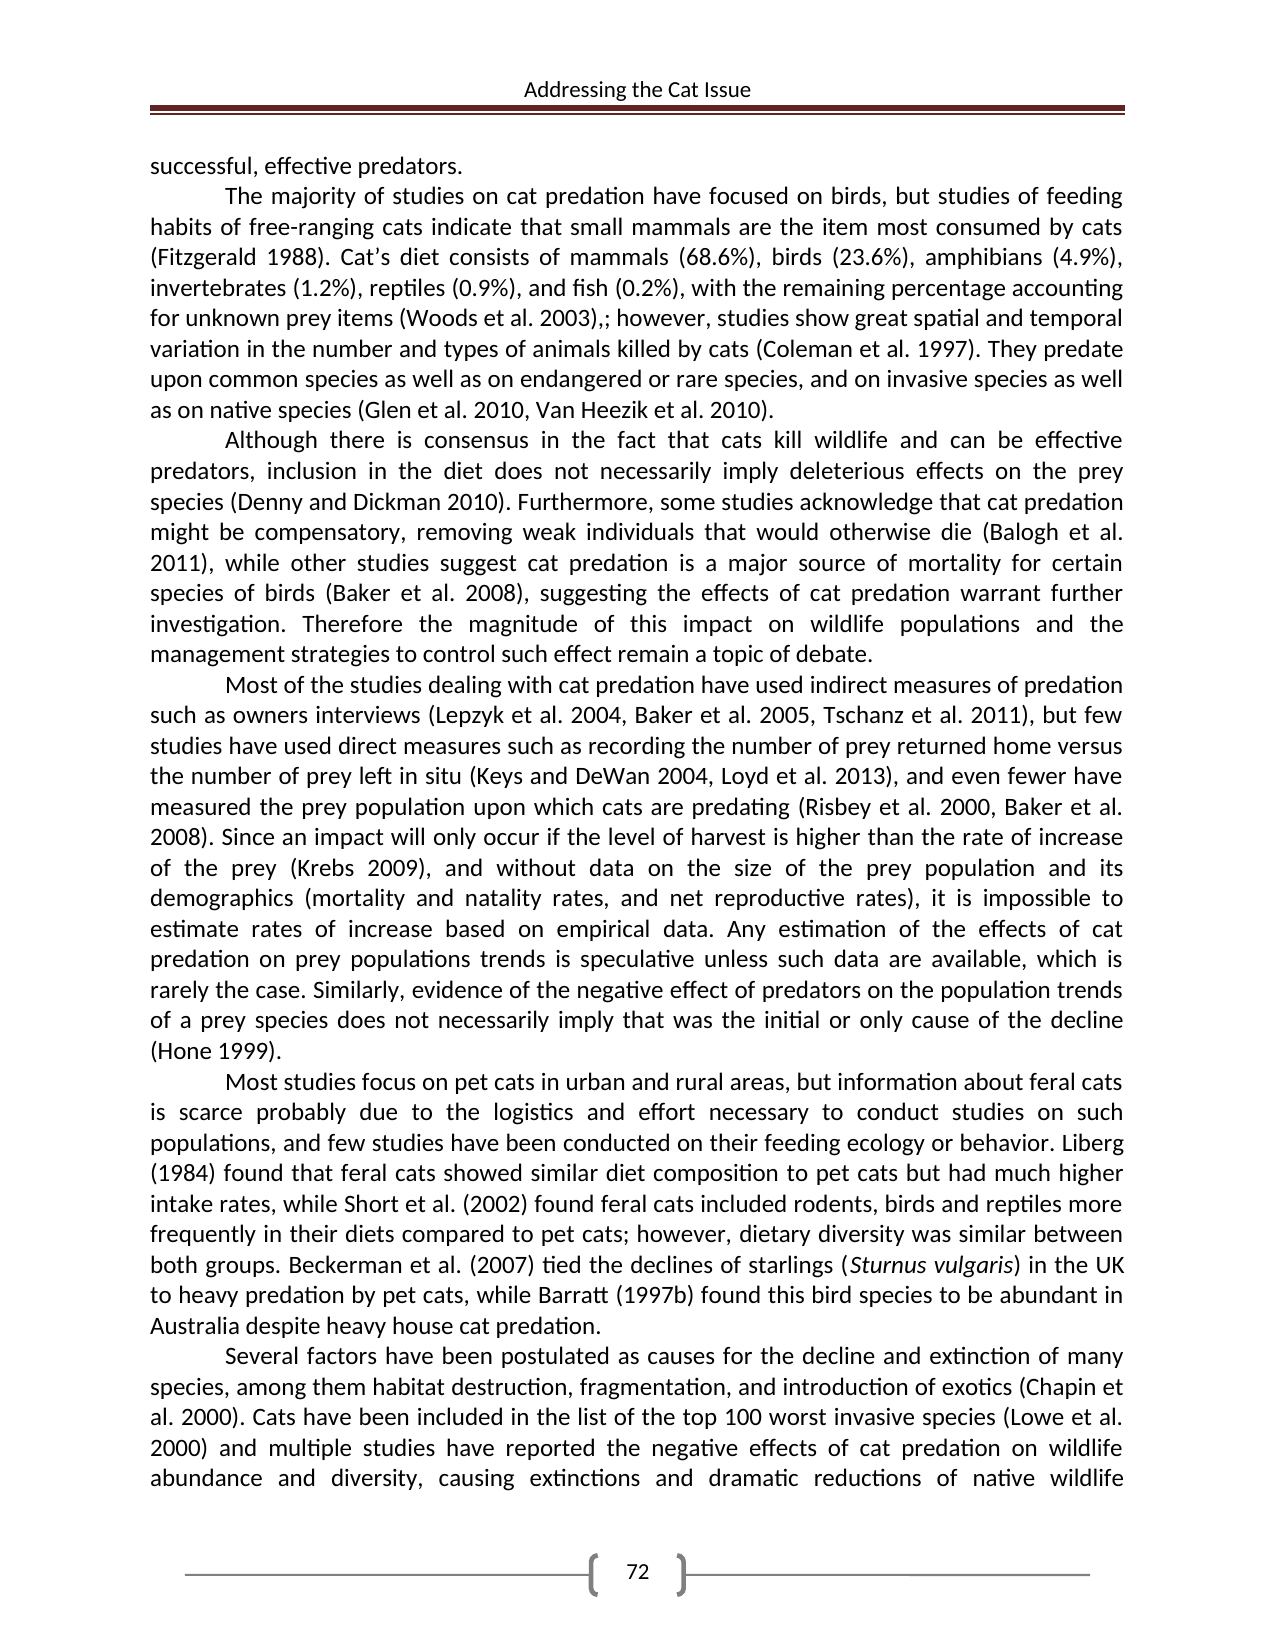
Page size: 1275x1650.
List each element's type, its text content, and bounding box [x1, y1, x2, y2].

text Most studies focus on pet cats in urban and rural areas, but information about feral cats is scarce probably due to the logistics and effort necessary to conduct studies on such populations, and few studies have been conducted on their feeding ecology or behavior. Liberg (1984) found that feral cats showed similar diet composition to pet cats but had much higher intake rates, while Short et al. (2002) found feral cats included rodents, birds and reptiles more frequently in their diets compared to pet cats; however, dietary diversity was similar between both groups. Beckerman et al. (2007) tied the declines of starlings (Sturnus vulgaris) in the UK to heavy predation by pet cats, while Barratt (1997b) found this bird species to be abundant in Australia despite heavy house cat predation. [150, 1066, 1125, 1340]
text Most of the studies dealing with cat predation have used indirect measures of predation such as owners interviews (Lepzyk et al. 2004, Baker et al. 2005, Tschanz et al. 2011), but few studies have used direct measures such as recording the number of prey returned home versus the number of prey left in situ (Keys and DeWan 2004, Loyd et al. 2013), and even fewer have measured the prey population upon which cats are predating (Risbey et al. 2000, Baker et al. 2008). Since an impact will only occur if the level of harvest is higher than the rate of increase of the prey (Krebs 2009), and without data on the size of the prey population and its demographics (mortality and natality rates, and net reproductive rates), it is impossible to estimate rates of increase based on empirical data. Any estimation of the effects of cat predation on prey populations trends is speculative unless such data are available, which is rarely the case. Similarly, evidence of the negative effect of predators on the population trends of a prey species does not necessarily imply that was the initial or only cause of the decline (Hone 1999). [150, 669, 1125, 1066]
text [150, 150, 1125, 181]
text The majority of studies on cat predation have focused on birds, but studies of feeding habits of free-ranging cats indicate that small mammals are the item most consumed by cats (Fitzgerald 1988). Cat’s diet consists of mammals (68.6%), birds (23.6%), amphibians (4.9%), invertebrates (1.2%), reptiles (0.9%), and fish (0.2%), with the remaining percentage accounting for unknown prey items (Woods et al. 2003),; however, studies show great spatial and temporal variation in the number and types of animals killed by cats (Coleman et al. 1997). They predate upon common species as well as on endangered or rare species, and on invasive species as well as on native species (Glen et al. 2010, Van Heezik et al. 2010). [150, 181, 1125, 425]
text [150, 1340, 1125, 1493]
text Although there is consensus in the fact that cats kill wildlife and can be effective predators, inclusion in the diet does not necessarily imply deleterious effects on the prey species (Denny and Dickman 2010). Furthermore, some studies acknowledge that cat predation might be compensatory, removing weak individuals that would otherwise die (Balogh et al. 2011), while other studies suggest cat predation is a major source of mortality for certain species of birds (Baker et al. 2008), suggesting the effects of cat predation warrant further investigation. Therefore the magnitude of this impact on wildlife populations and the management strategies to control such effect remain a topic of debate. [150, 425, 1125, 669]
